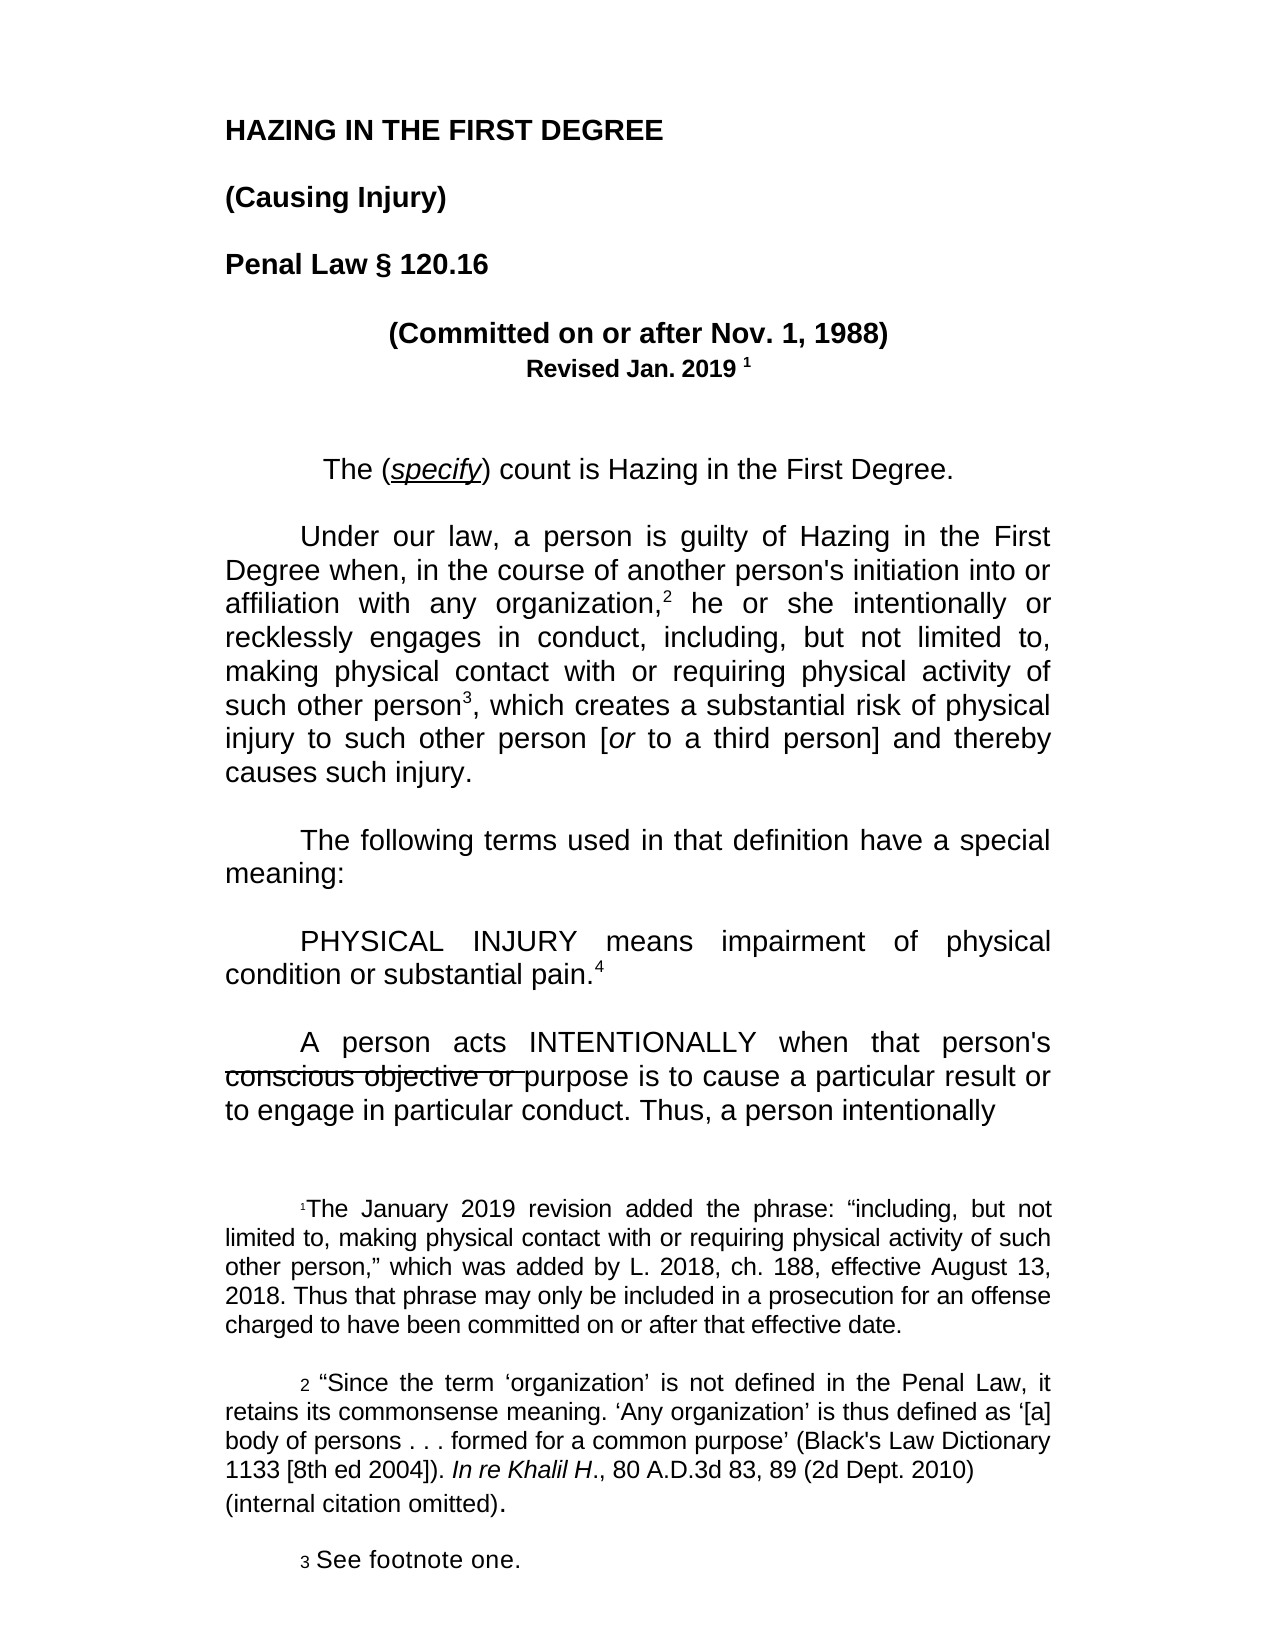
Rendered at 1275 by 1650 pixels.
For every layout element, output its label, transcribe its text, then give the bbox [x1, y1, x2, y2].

text PHYSICAL INJURY means impairment of physical condition or substantial pain.4 [225, 924, 1052, 991]
text Under our law, a person is guilty of Hazing in the First Degree when, in the course of another person's initiation into or affiliation with any organization,2 he or she intentionally or recklessly engages in conduct, including, but not limited to, making physical contact with or requiring physical activity of such other person3, which creates a substantial risk of physical injury to such other person [or to a third person] and thereby causes such injury. [225, 519, 1052, 789]
text Revised Jan. 2019 1 [225, 354, 1052, 383]
text 2 “Since the term ‘organization’ is not defined in the Penal Law, it retains its commonsense meaning. ‘Any organization’ is thus defined as ‘[a] body of persons . . . formed for a common purpose’ (Black's Law Dictionary 1133 [8th ed 2004]). In re Khalil H., 80 A.D.3d 83, 89 (2d Dept. 2010) [225, 1369, 1052, 1484]
text The following terms used in that definition have a special meaning: [225, 823, 1052, 890]
text HAZING IN THE FIRST DEGREE (Causing Injury) Penal Law § 120.16 (Committed on or after Nov. 1, 1988) [225, 281, 1052, 350]
text The (specify) count is Hazing in the First Degree. [225, 453, 1052, 486]
text A person acts INTENTIONALLY when that person's conscious objective or purpose is to cause a particular result or to engage in particular conduct. Thus, a person intentionally [225, 1026, 1052, 1127]
text 1The January 2019 revision added the phrase: “including, but not limited to, making physical contact with or requiring physical activity of such other person,” which was added by L. 2018, ch. 188, effective August 13, 2018. Thus that phrase may only be included in a prosecution for an offense charged to have been committed on or after that effective date. [225, 1195, 1052, 1339]
text 3 See footnote one. [300, 1546, 1052, 1575]
text (internal citation omitted). [225, 1489, 1052, 1518]
